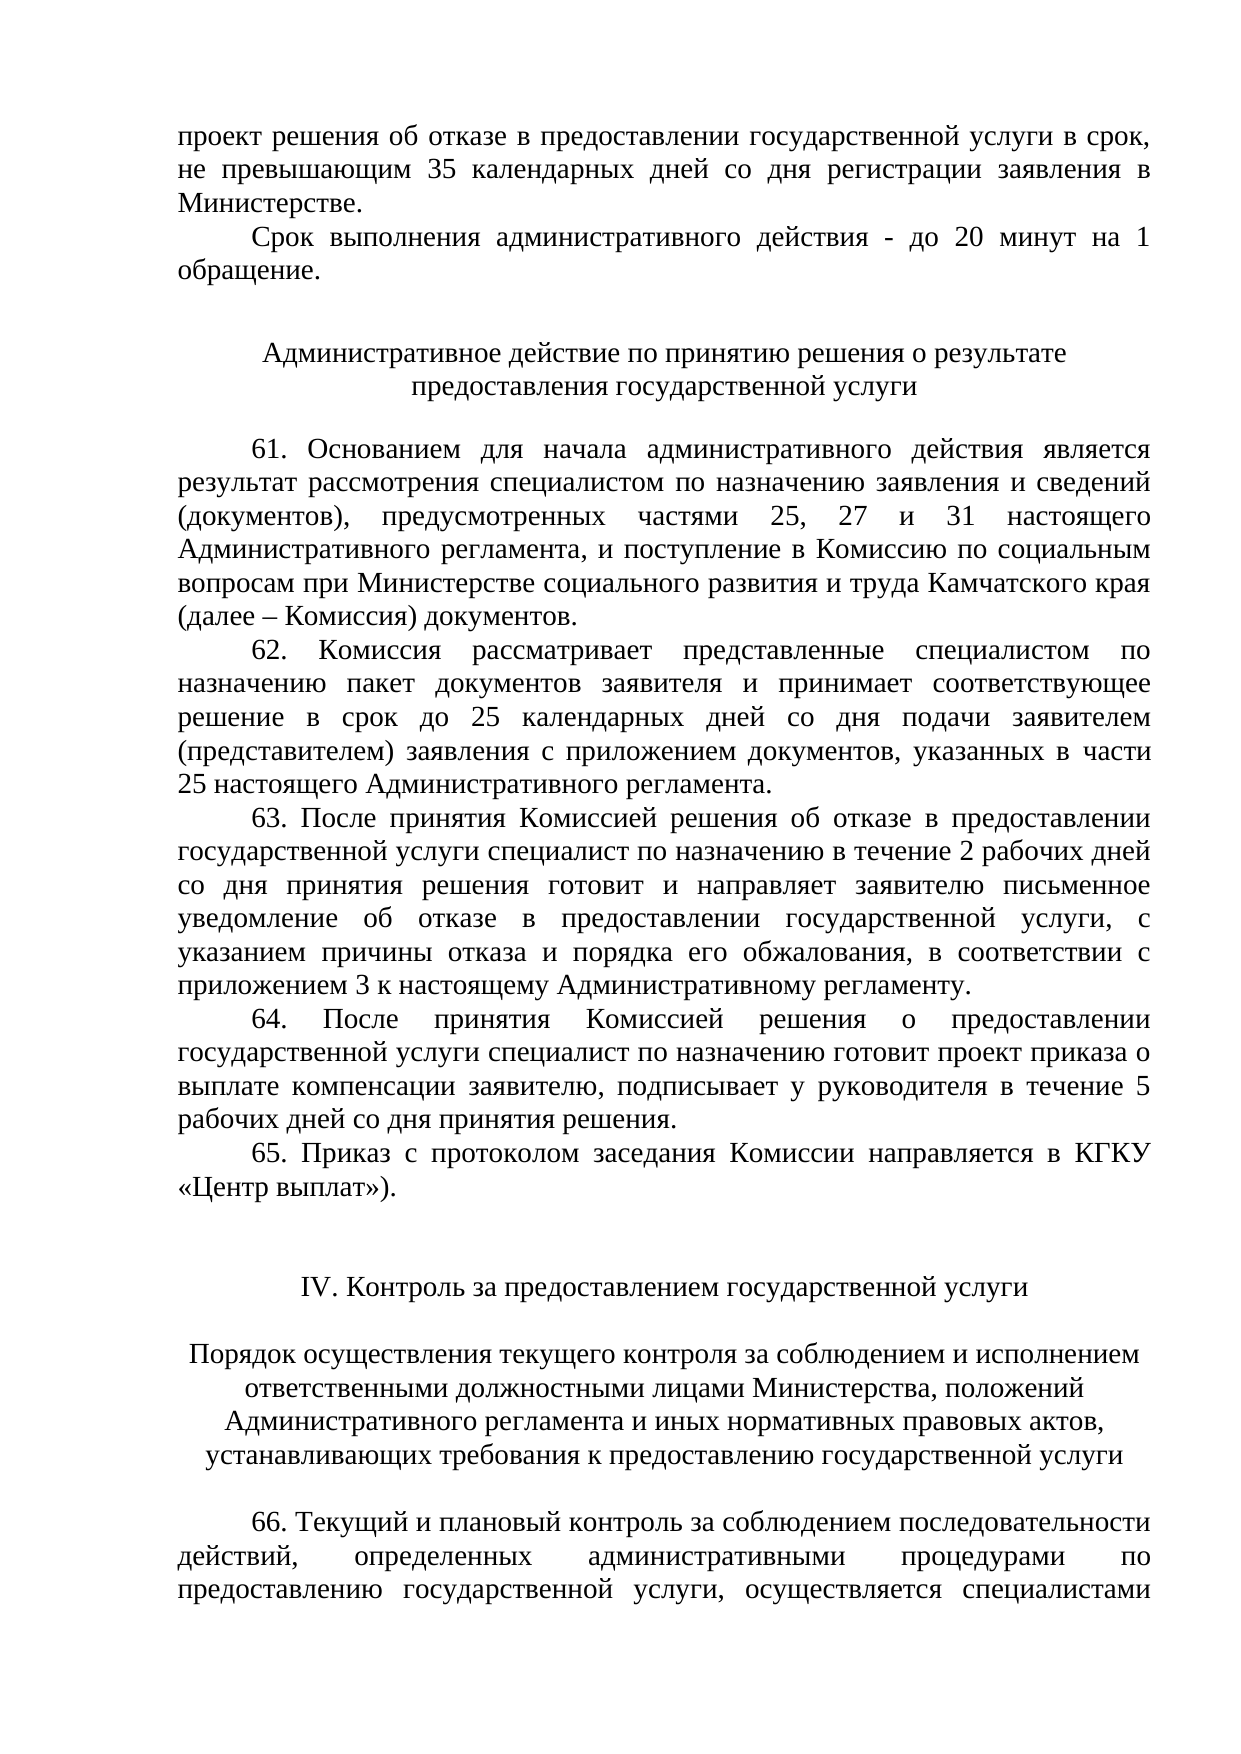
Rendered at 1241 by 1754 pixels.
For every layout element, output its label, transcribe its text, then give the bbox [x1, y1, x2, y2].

text 61. Основанием для начала административного действия является результат рассмотрения специалистом по назначению заявления и сведений (документов), предусмотренных частями 25, 27 и 31 настоящего Административного регламента, и поступление в Комиссию по социальным вопросам при Министерстве социального развития и труда Камчатского края (далее – Комиссия) документов. [177, 431, 1152, 632]
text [177, 1504, 1152, 1605]
text 65. Приказ с протоколом заседания Комиссии направляется в КГКУ «Центр выплат»). [177, 1135, 1152, 1202]
text IV. Контроль за предоставлением государственной услуги [177, 1269, 1152, 1303]
text 64. После принятия Комиссией решения о предоставлении государственной услуги специалист по назначению готовит проект приказа о выплате компенсации заявителю, подписывает у руководителя в течение 5 рабочих дней со дня принятия решения. [177, 1001, 1152, 1135]
text Срок выполнения административного действия - до 20 минут на 1 обращение. [177, 219, 1152, 286]
text Порядок осуществления текущего контроля за соблюдением и исполнением ответственными должностными лицами Министерства, положений Административного регламента и иных нормативных правовых актов, устанавливающих требования к предоставлению государственной услуги [177, 1336, 1152, 1471]
text 62. Комиссия рассматривает представленные специалистом по назначению пакет документов заявителя и принимает соответствующее решение в срок до 25 календарных дней со дня подачи заявителем (представителем) заявления с приложением документов, указанных в части 25 настоящего Административного регламента. [177, 632, 1152, 800]
text Административное действие по принятию решения о результате предоставления государственной услуги [177, 335, 1152, 402]
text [177, 118, 1152, 219]
text 63. После принятия Комиссией решения об отказе в предоставлении государственной услуги специалист по назначению в течение 2 рабочих дней со дня принятия решения готовит и направляет заявителю письменное уведомление об отказе в предоставлении государственной услуги, с указанием причины отказа и порядка его обжалования, в соответствии с приложением 3 к настоящему Административному регламенту. [177, 800, 1152, 1001]
